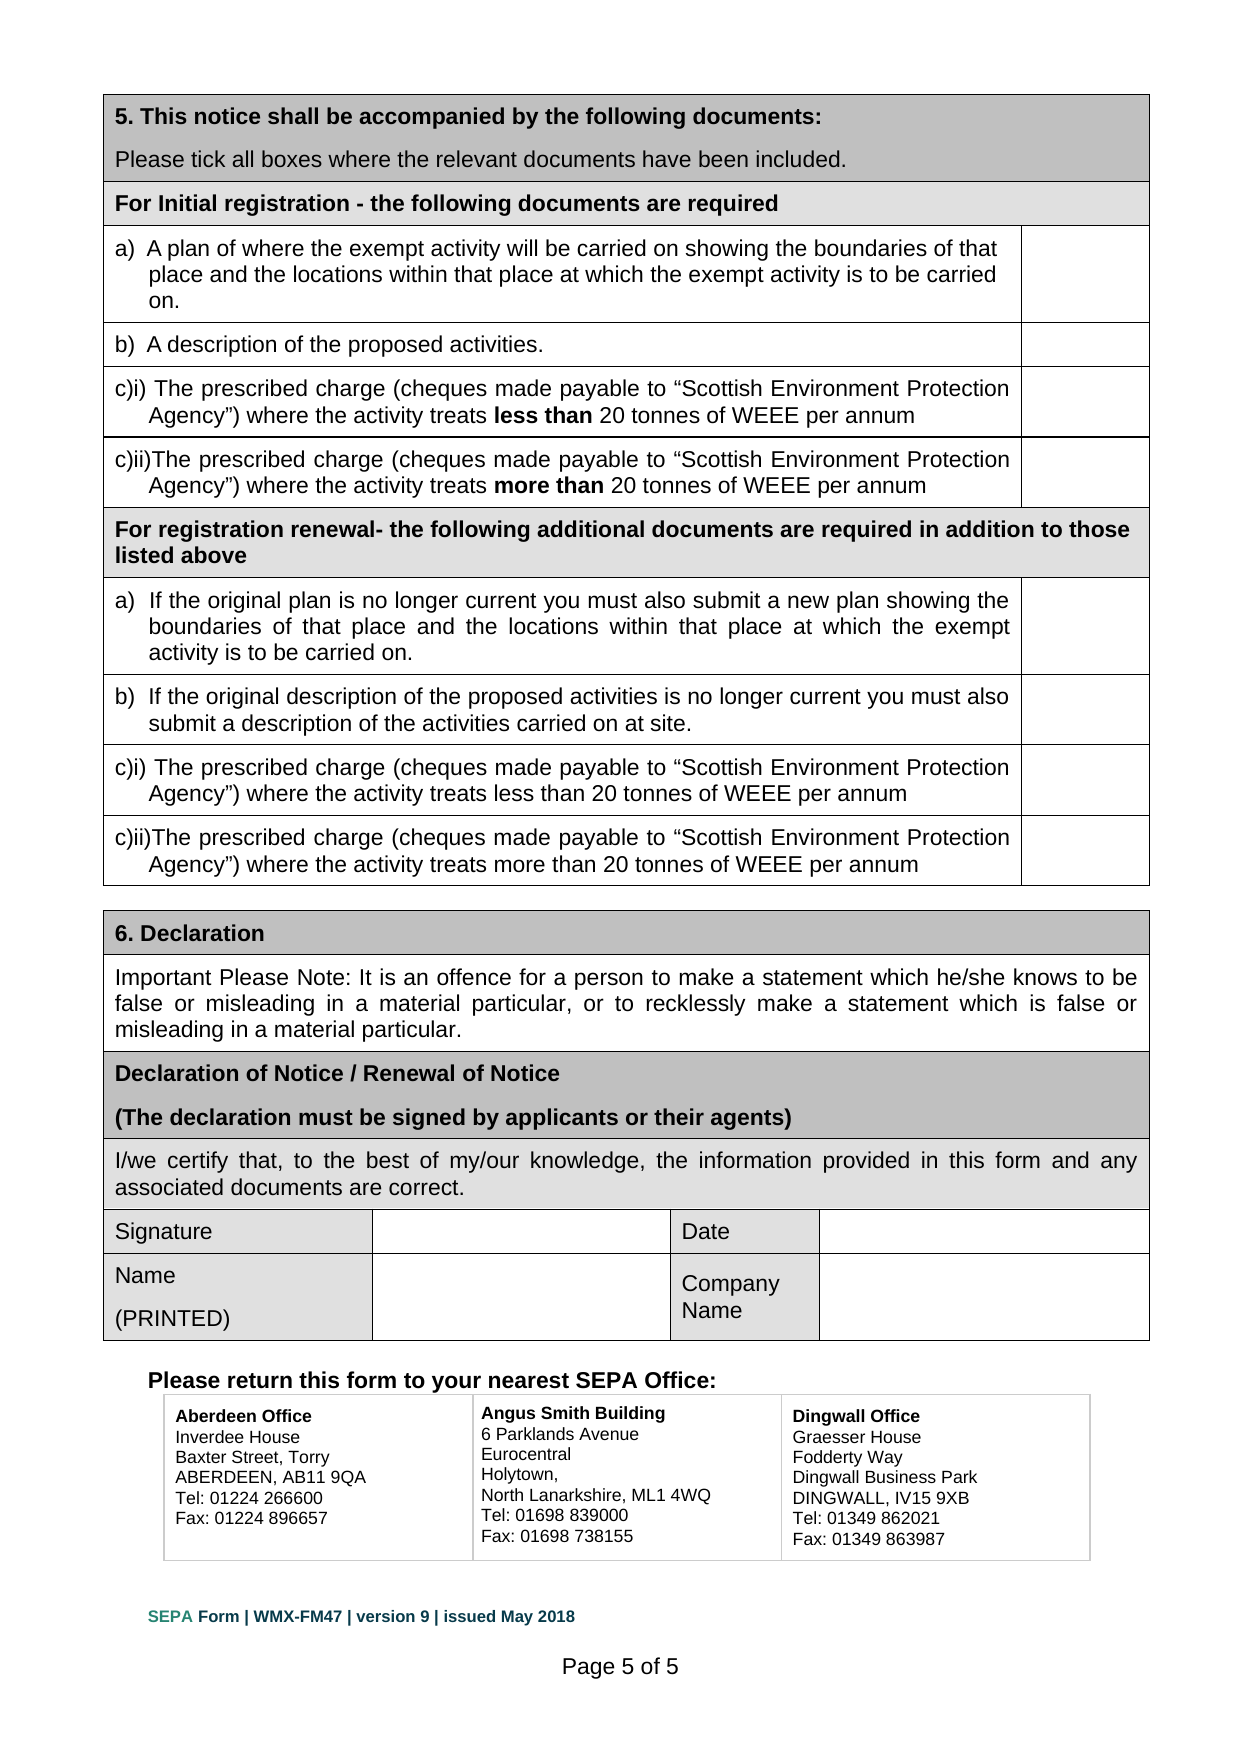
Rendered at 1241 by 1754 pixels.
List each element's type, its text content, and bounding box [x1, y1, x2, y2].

table_cell c)ii)The prescribed charge (cheques made payable to “Scottish Environment Protection Agency”) where the activity treats more than 20 tonnes of WEEE per annum [104, 816, 1021, 885]
table_cell c)i) The prescribed charge (cheques made payable to “Scottish Environment Protection Agency”) where the activity treats less than 20 tonnes of WEEE per annum [104, 745, 1021, 815]
table_cell [820, 1254, 1149, 1340]
table_cell [1022, 323, 1149, 366]
table_cell [1022, 816, 1149, 885]
table_header , Torry Tel: 01224 266600 Fax: 01224 896657 [165, 1395, 472, 1560]
table_cell [1022, 745, 1149, 815]
table_cell c)ii)The prescribed charge (cheques made payable to “Scottish Environment Protection Agency”) where the activity treats more than 20 tonnes of WEEE per annum [104, 438, 1021, 507]
table_cell [373, 1210, 670, 1253]
text Please return this form to your nearest SEPA Office: [148, 1367, 1092, 1393]
table_cell a) If the original plan is no longer current you must also submit a new plan showing the boundaries of that place and the locations within that place at which the exempt activity is to be carried on. [104, 578, 1021, 674]
table_cell Company Name [671, 1254, 819, 1340]
table_cell c)i) The prescribed charge (cheques made payable to “Scottish Environment Protection Agency”) where the activity treats less than 20 tonnes of WEEE per annum [104, 367, 1021, 436]
table_cell b) If the original description of the proposed activities is no longer current you must also submit a description of the activities carried on at site. [104, 675, 1021, 744]
table_cell For Initial registration - the following documents are required [104, 182, 1149, 225]
table_header Tel: 01349 862021 Fax: 01349 863987 [782, 1395, 1089, 1560]
table_cell Date [671, 1210, 819, 1253]
table_cell I/we certify that, to the best of my/our knowledge, the information provided in this form and any associated documents are correct. [104, 1139, 1149, 1208]
table_header 5. This notice shall be accompanied by the following documents: Please tick all boxes where the relevant documents have been included. [104, 95, 1149, 181]
table_cell a) A plan of where the exempt activity will be carried on showing the boundaries of that place and the locations within that place at which the exempt activity is to be carried on. [104, 226, 1021, 322]
table_header Eurocentral Holytown, North Lanarkshire, ML1 4WQ Tel: 01698 839000 Fax: 01698 738155 [474, 1395, 781, 1560]
table_cell Name (PRINTED) [104, 1254, 372, 1340]
table_cell [820, 1210, 1149, 1253]
table_cell b) A description of the proposed activities. [104, 323, 1021, 366]
table_cell [1022, 578, 1149, 674]
table_cell Important Please Note: It is an offence for a person to make a statement which he/she knows to be false or misleading in a material particular, or to recklessly make a statement which is false or misleading in a material particular. [104, 955, 1149, 1051]
table_cell Signature [104, 1210, 372, 1253]
table_cell [1022, 367, 1149, 436]
table_cell [1022, 226, 1149, 322]
table_cell [1022, 438, 1149, 507]
table_cell [373, 1254, 670, 1340]
table_header 6. Declaration [104, 911, 1149, 954]
table_cell Declaration of Notice / Renewal of Notice (The declaration must be signed by applicants or their agents) [104, 1052, 1149, 1138]
table_cell For registration renewal- the following additional documents are required in addition to those listed above [104, 508, 1149, 577]
table_cell [1022, 675, 1149, 744]
